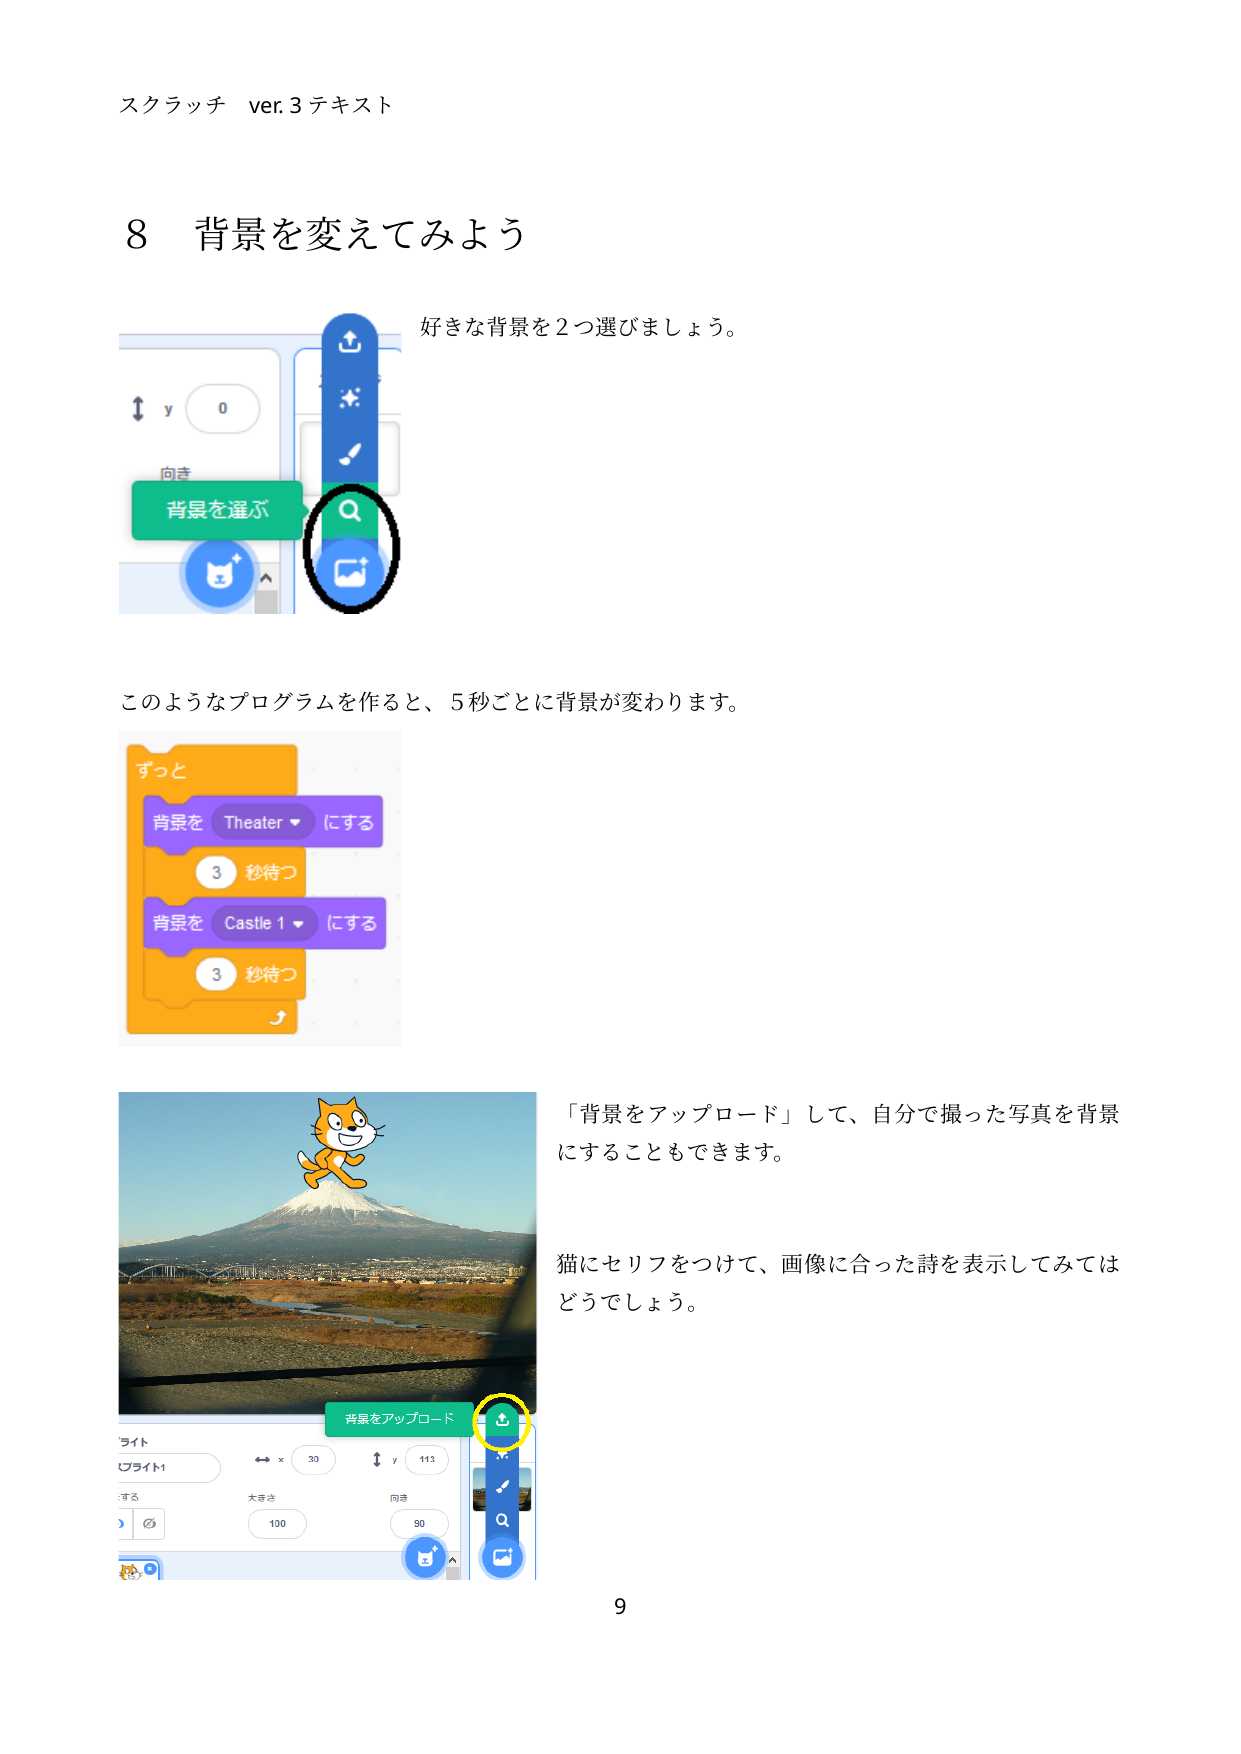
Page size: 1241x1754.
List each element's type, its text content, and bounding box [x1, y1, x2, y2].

text 猫にセリフをつけて、画像に合った詩を表示してみてはどうでしょう。 [538, 1244, 1122, 1319]
text このようなプログラムを作ると、５秒ごとに背景が変わります。 [118, 682, 1122, 719]
picture [118, 731, 402, 1047]
text 「背景をアップロード」して、自分で撮った写真を背景にすることもできます。 [538, 1094, 1122, 1169]
text ８ 背景を変えてみよう [118, 194, 1122, 269]
picture [118, 1092, 538, 1580]
picture [118, 298, 402, 614]
text 好きな背景を２つ選びましょう。 [402, 307, 1122, 344]
